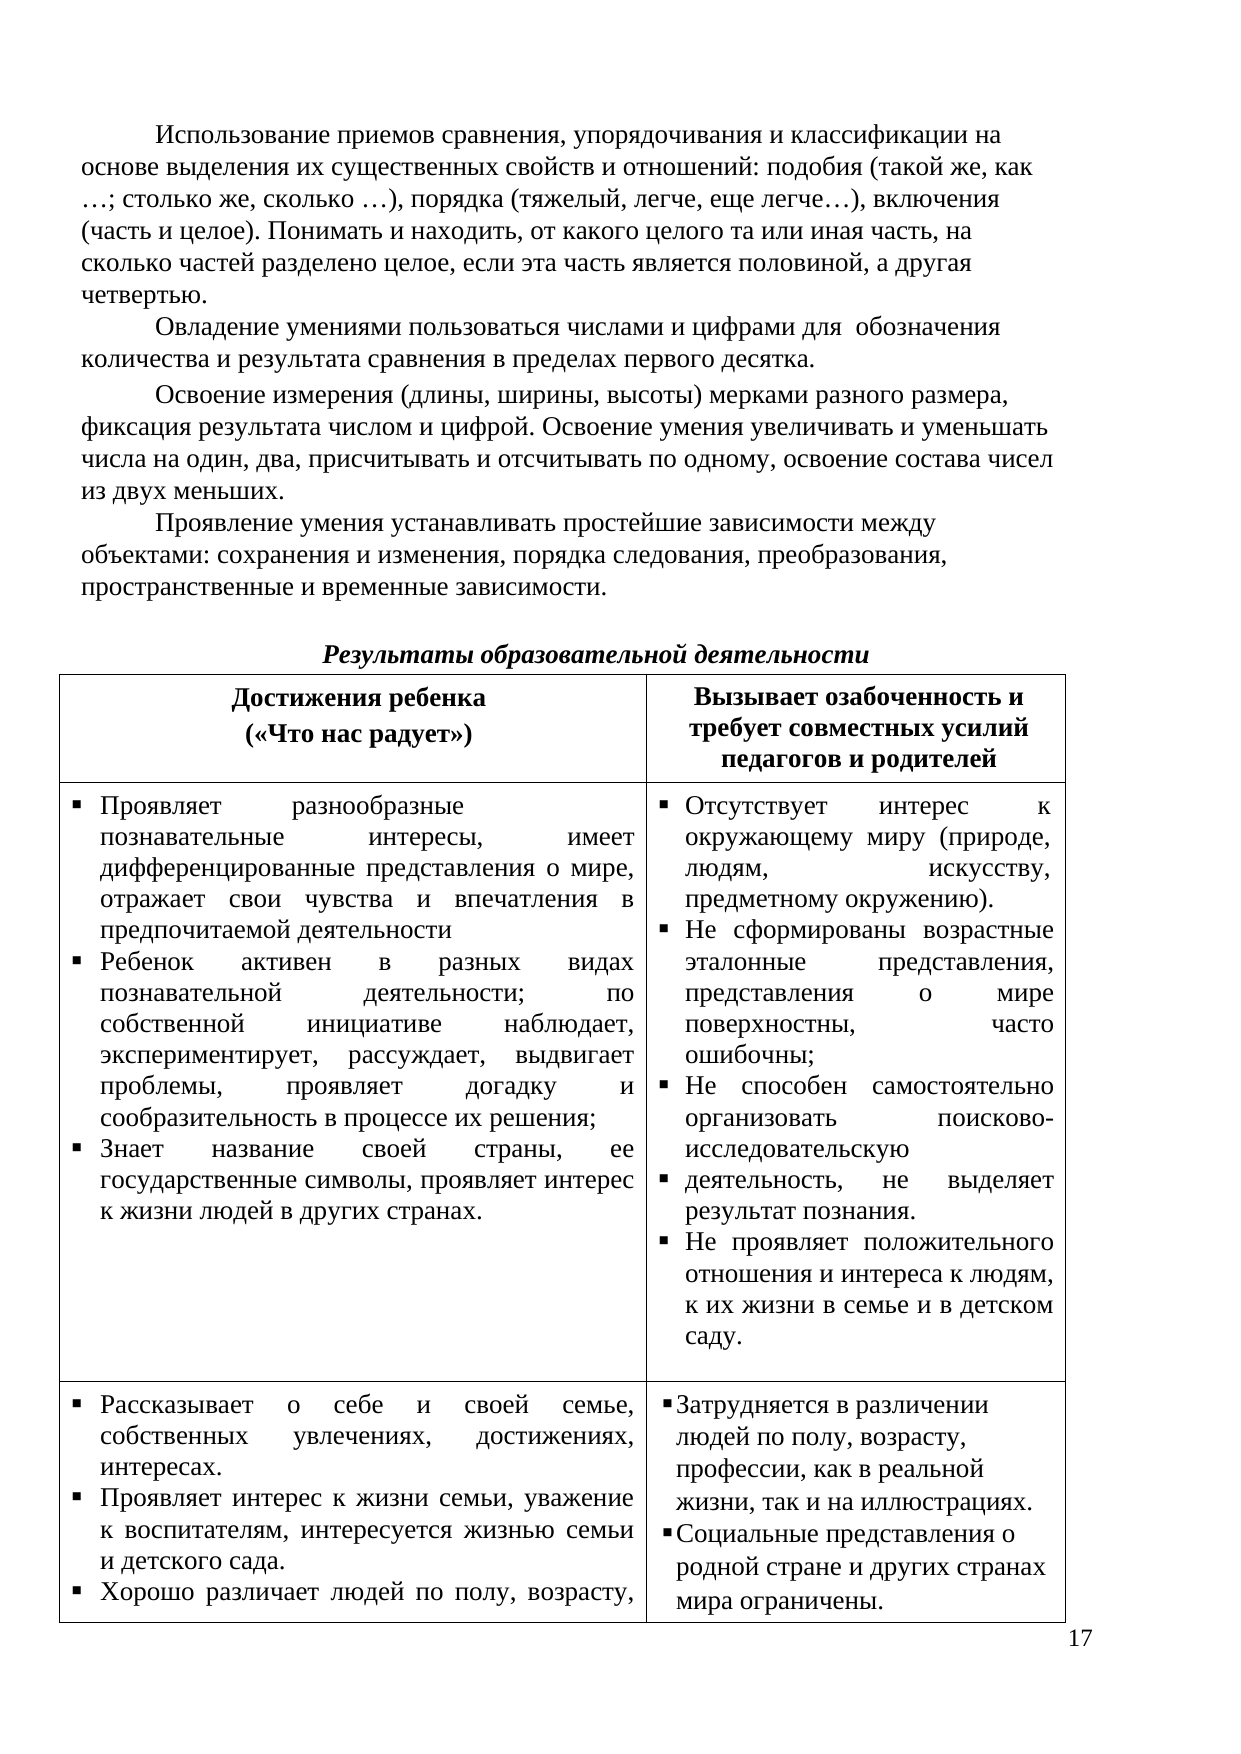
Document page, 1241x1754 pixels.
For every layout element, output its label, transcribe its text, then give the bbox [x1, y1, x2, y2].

text Овладение умениями пользоваться числами и цифрами для обозначения количества и результата сравнения в пределах первого десятка. [81, 310, 1054, 373]
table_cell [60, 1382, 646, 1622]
text Использование приемов сравнения, упорядочивания и классификации на основе выделения их существенных свойств и отношений: подобия (такой же, как …; столько же, сколько …), порядка (тяжелый, легче, еще легче…), включения (часть и целое). Понимать и находить, от какого целого та или иная часть, на сколько частей разделено целое, если эта часть является половиной, а другая четвертью. [81, 118, 1054, 309]
text Проявление умения устанавливать простейшие зависимости между объектами: сохранения и изменения, порядка следования, преобразования, пространственные и временные зависимости. [81, 506, 1054, 601]
text Освоение измерения (длины, ширины, высоты) мерками разного размера, фиксация результата числом и цифрой. Освоение умения увеличивать и уменьшать числа на один, два, присчитывать и отсчитывать по одному, освоение состава чисел из двух меньших. [81, 378, 1054, 505]
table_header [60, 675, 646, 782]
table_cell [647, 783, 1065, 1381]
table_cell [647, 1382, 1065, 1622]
text Результаты образовательной деятельности [322, 638, 1092, 670]
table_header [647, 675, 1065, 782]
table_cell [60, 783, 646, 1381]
